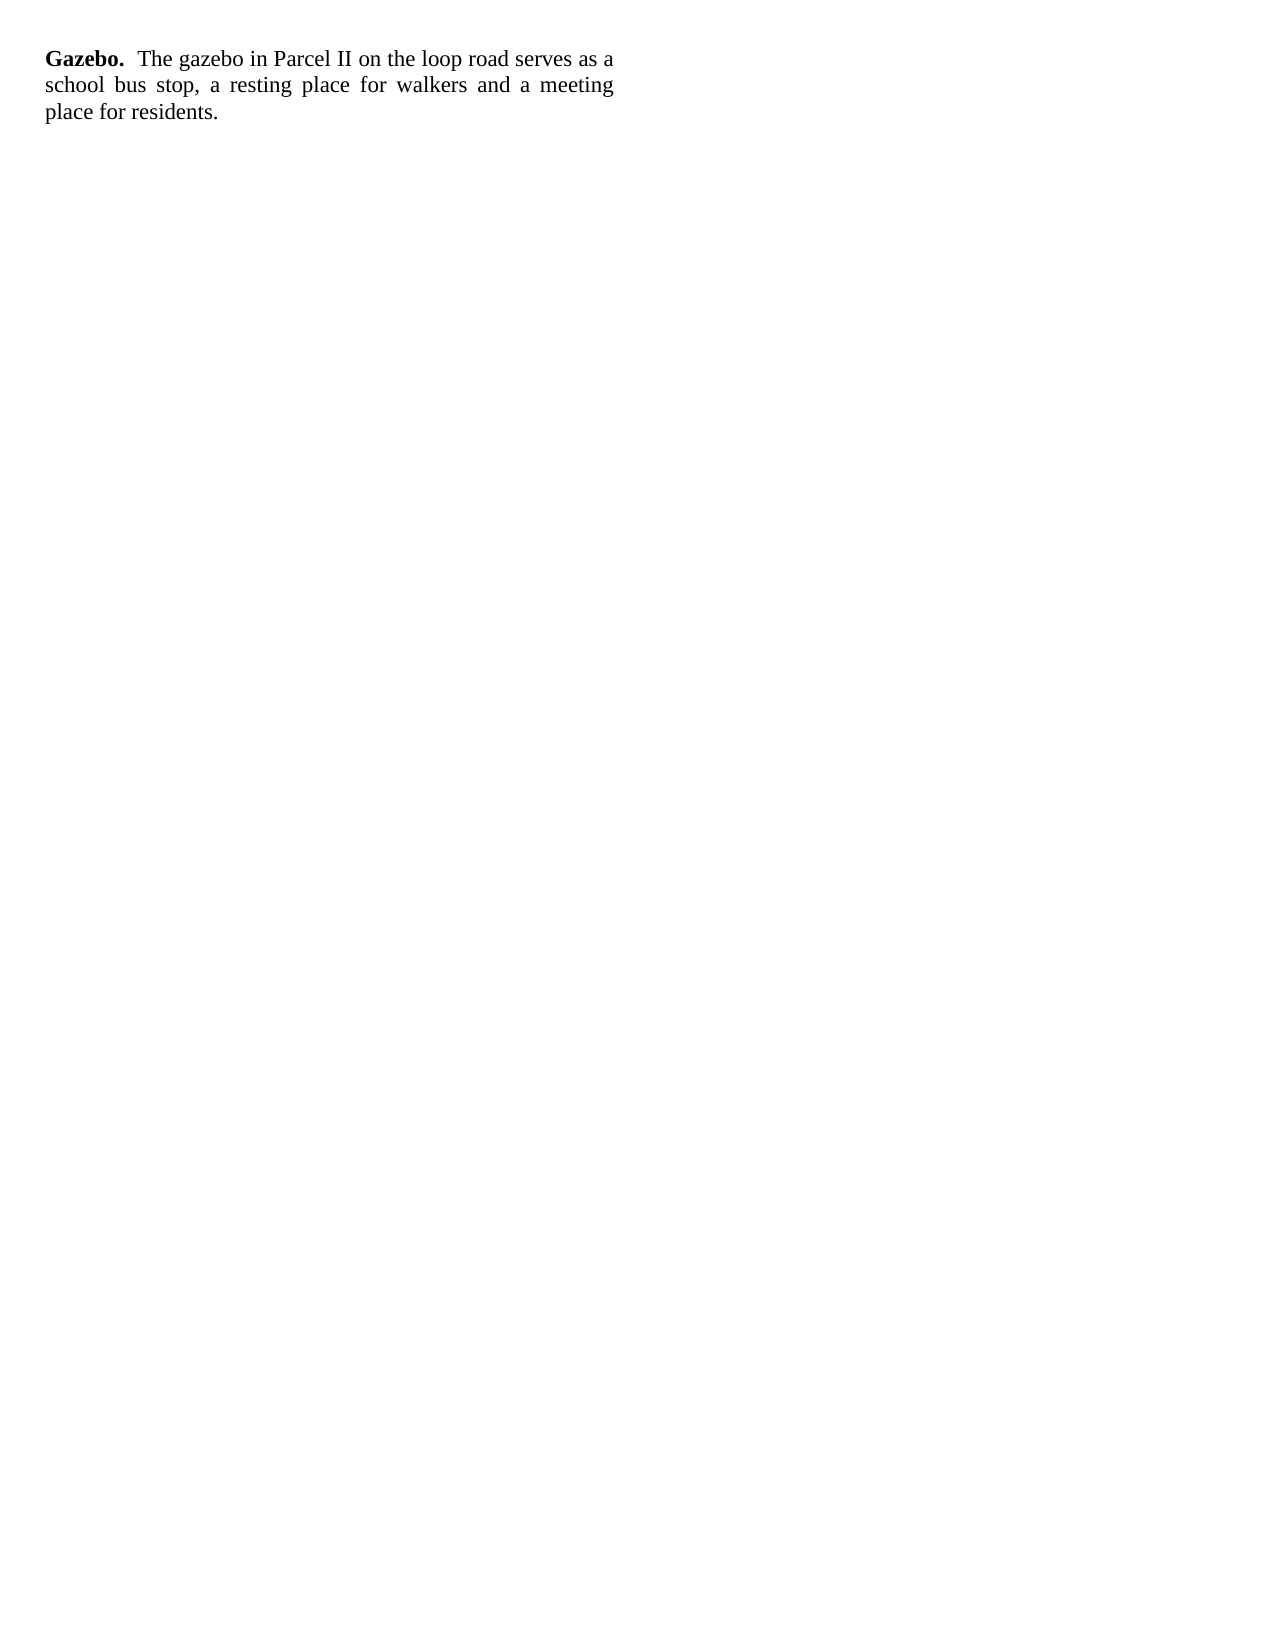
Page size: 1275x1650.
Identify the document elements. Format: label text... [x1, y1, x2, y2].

text Gazebo. The gazebo in Parcel II on the loop road serves as a school bus stop, a resting place for walkers and a meeting place for residents. [45, 45, 615, 124]
